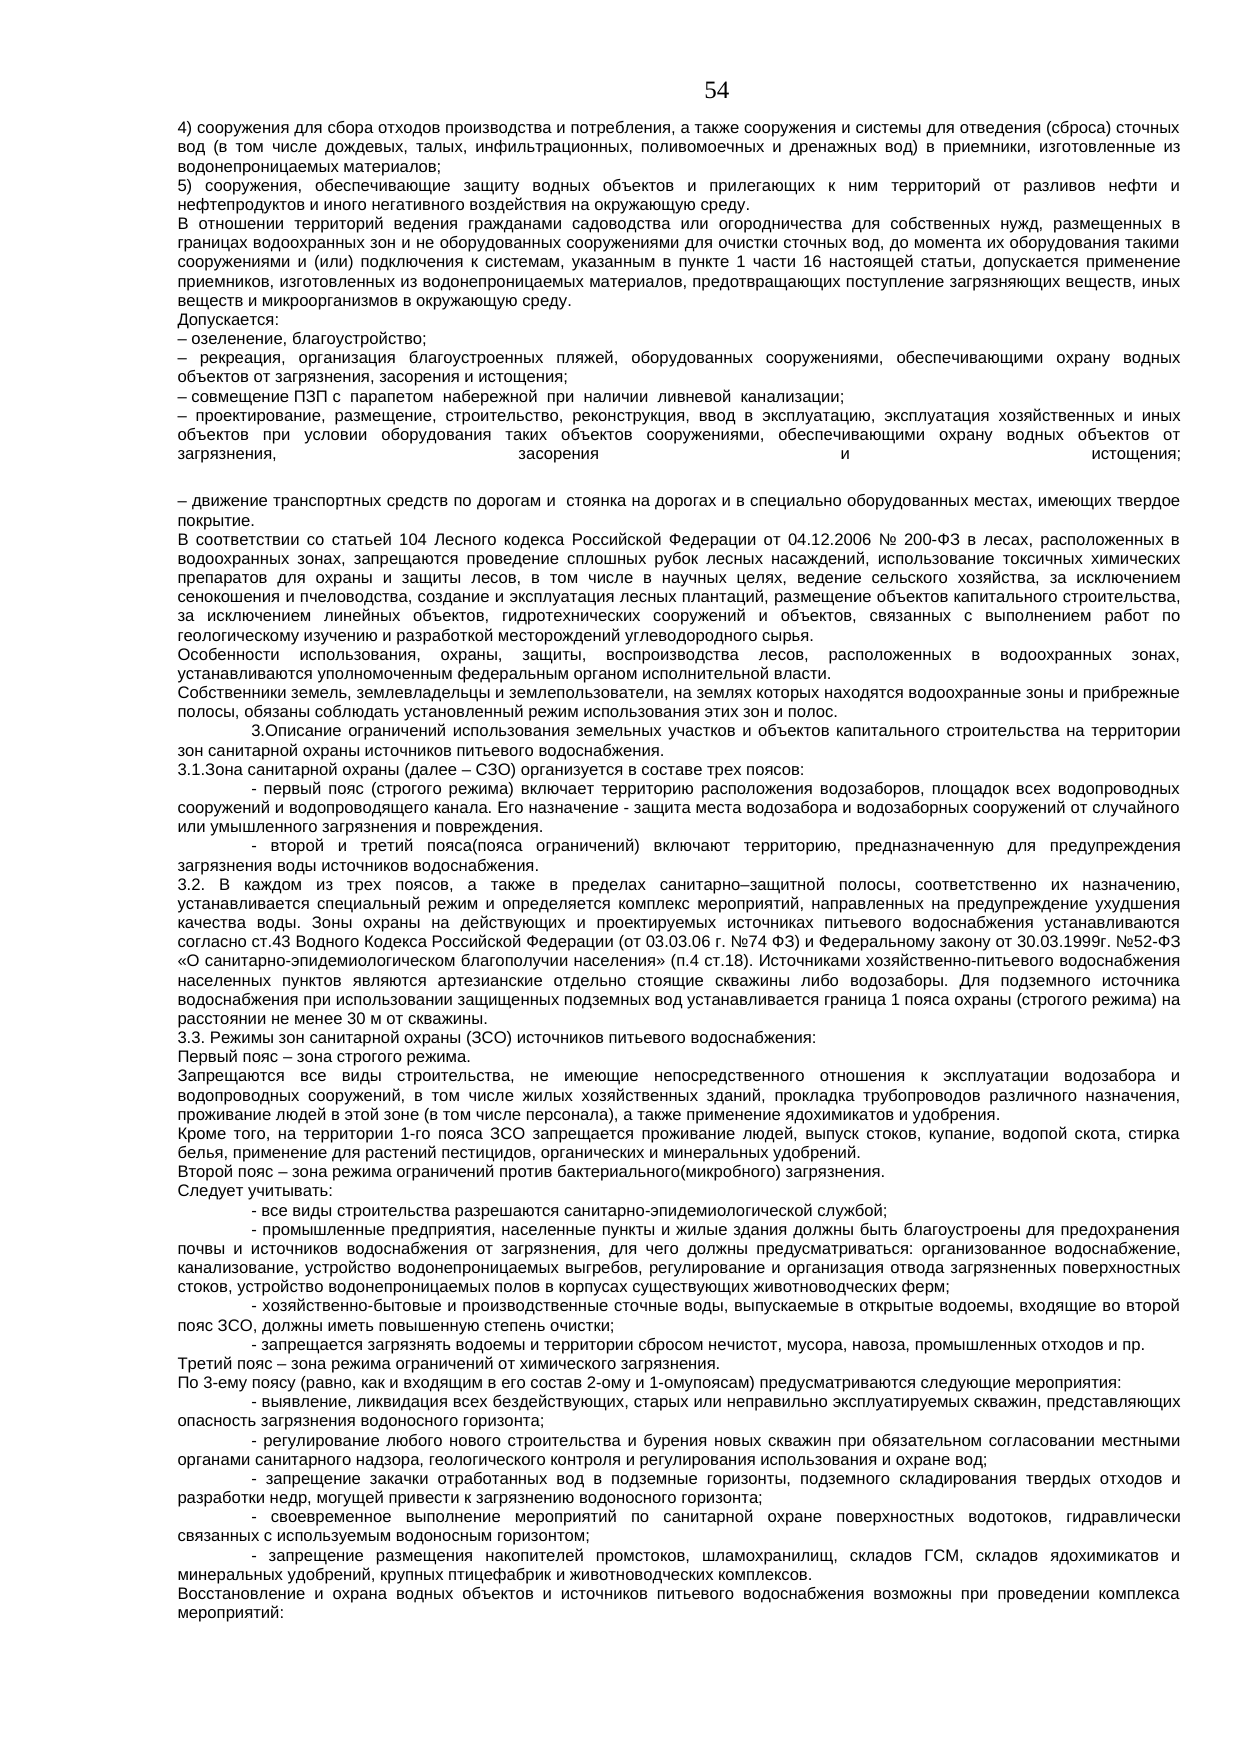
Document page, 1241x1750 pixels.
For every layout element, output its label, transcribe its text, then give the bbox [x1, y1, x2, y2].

text - запрещается загрязнять водоемы и территории сбросом нечистот, мусора, навоза, промышленных отходов и пр. [177, 1334, 1181, 1354]
text – движение транспортных средств по дорогам и стоянка на дорогах и в специально оборудованных местах, имеющих твердое покрытие. [177, 491, 1181, 529]
text Допускается: [177, 310, 1181, 329]
text - регулирование любого нового строительства и бурения новых скважин при обязательном согласовании местными органами санитарного надзора, геологического контроля и регулирования использования и охране вод; [177, 1430, 1181, 1469]
text – совмещение ПЗП с парапетом набережной при наличии ливневой канализации; [177, 386, 1181, 406]
text – проектирование, размещение, строительство, реконструкция, ввод в эксплуатацию, эксплуатация хозяйственных и иных объектов при условии оборудования таких объектов сооружениями, обеспечивающими охрану водных объектов от загрязнения, засорения и истощения; [177, 406, 1181, 491]
text 3.1.Зона санитарной охраны (далее – СЗО) организуется в составе трех поясов: [177, 759, 1181, 779]
text Первый пояс – зона строгого режима. [177, 1047, 1181, 1066]
text Второй пояс – зона режима ограничений против бактериального(микробного) загрязнения. [177, 1162, 1181, 1181]
text - второй и третий пояса(пояса ограничений) включают территорию, предназначенную для предупреждения загрязнения воды источников водоснабжения. [177, 836, 1181, 874]
text Восстановление и охрана водных объектов и источников питьевого водоснабжения возможны при проведении комплекса мероприятий: [177, 1584, 1181, 1622]
text Запрещаются все виды строительства, не имеющие непосредственного отношения к эксплуатации водозабора и водопроводных сооружений, в том числе жилых хозяйственных зданий, прокладка трубопроводов различного назначения, проживание людей в этой зоне (в том числе персонала), а также применение ядохимикатов и удобрения. [177, 1066, 1181, 1124]
text - запрещение размещения накопителей промстоков, шламохранилищ, складов ГСМ, складов ядохимикатов и минеральных удобрений, крупных птицефабрик и животноводческих комплексов. [177, 1545, 1181, 1584]
text В соответствии со статьей 104 Лесного кодекса Российской Федерации от 04.12.2006 № 200-ФЗ в лесах, расположенных в водоохранных зонах, запрещаются проведение сплошных рубок лесных насаждений, использование токсичных химических препаратов для охраны и защиты лесов, в том числе в научных целях, ведение сельского хозяйства, за исключением сенокошения и пчеловодства, создание и эксплуатация лесных плантаций, размещение объектов капитального строительства, за исключением линейных объектов, гидротехнических сооружений и объектов, связанных с выполнением работ по геологическому изучению и разработкой месторождений углеводородного сырья. [177, 529, 1181, 644]
text Кроме того, на территории 1-го пояса ЗСО запрещается проживание людей, выпуск стоков, купание, водопой скота, стирка белья, применение для растений пестицидов, органических и минеральных удобрений. [177, 1124, 1181, 1162]
text – озеленение, благоустройство; [177, 329, 1181, 348]
text - запрещение закачки отработанных вод в подземные горизонты, подземного складирования твердых отходов и разработки недр, могущей привести к загрязнению водоносного горизонта; [177, 1469, 1181, 1507]
text Следует учитывать: [177, 1181, 1181, 1200]
text - промышленные предприятия, населенные пункты и жилые здания должны быть благоустроены для предохранения почвы и источников водоснабжения от загрязнения, для чего должны предусматриваться: организованное водоснабжение, канализование, устройство водонепроницаемых выгребов, регулирование и организация отвода загрязненных поверхностных стоков, устройство водонепроницаемых полов в корпусах существующих животноводческих ферм; [177, 1219, 1181, 1296]
text - выявление, ликвидация всех бездействующих, старых или неправильно эксплуатируемых скважин, представляющих опасность загрязнения водоносного горизонта; [177, 1392, 1181, 1430]
text 3.3. Режимы зон санитарной охраны (ЗСО) источников питьевого водоснабжения: [177, 1028, 1181, 1047]
text По 3-ему поясу (равно, как и входящим в его состав 2-ому и 1-омупоясам) предусматриваются следующие мероприятия: [177, 1373, 1181, 1392]
text 4) сооружения для сбора отходов производства и потребления, а также сооружения и системы для отведения (сброса) сточных вод (в том числе дождевых, талых, инфильтрационных, поливомоечных и дренажных вод) в приемники, изготовленные из водонепроницаемых материалов; [177, 118, 1181, 176]
text – рекреация, организация благоустроенных пляжей, оборудованных сооружениями, обеспечивающими охрану водных объектов от загрязнения, засорения и истощения; [177, 348, 1181, 386]
text - своевременное выполнение мероприятий по санитарной охране поверхностных водотоков, гидравлически связанных с используемым водоносным горизонтом; [177, 1507, 1181, 1545]
text Особенности использования, охраны, защиты, воспроизводства лесов, расположенных в водоохранных зонах, устанавливаются уполномоченным федеральным органом исполнительной власти. [177, 644, 1181, 683]
text В отношении территорий ведения гражданами садоводства или огородничества для собственных нужд, размещенных в границах водоохранных зон и не оборудованных сооружениями для очистки сточных вод, до момента их оборудования такими сооружениями и (или) подключения к системам, указанным в пункте 1 части 16 настоящей статьи, допускается применение приемников, изготовленных из водонепроницаемых материалов, предотвращающих поступление загрязняющих веществ, иных веществ и микроорганизмов в окружающую среду. [177, 214, 1181, 310]
text 3.Описание ограничений использования земельных участков и объектов капитального строительства на территории зон санитарной охраны источников питьевого водоснабжения. [177, 721, 1181, 759]
text - хозяйственно-бытовые и производственные сточные воды, выпускаемые в открытые водоемы, входящие во второй пояс ЗСО, должны иметь повышенную степень очистки; [177, 1296, 1181, 1334]
text 5) сооружения, обеспечивающие защиту водных объектов и прилегающих к ним территорий от разливов нефти и нефтепродуктов и иного негативного воздействия на окружающую среду. [177, 176, 1181, 214]
text Третий пояс – зона режима ограничений от химического загрязнения. [177, 1354, 1181, 1373]
text Собственники земель, землевладельцы и землепользователи, на землях которых находятся водоохранные зоны и прибрежные полосы, обязаны соблюдать установленный режим использования этих зон и полос. [177, 683, 1181, 721]
text - все виды строительства разрешаются санитарно-эпидемиологической службой; [177, 1200, 1181, 1219]
text - первый пояс (строгого режима) включает территорию расположения водозаборов, площадок всех водопроводных сооружений и водопроводящего канала. Его назначение - защита места водозабора и водозаборных сооружений от случайного или умышленного загрязнения и повреждения. [177, 779, 1181, 836]
text 3.2. В каждом из трех поясов, а также в пределах санитарно–защитной полосы, соответственно их назначению, устанавливается специальный режим и определяется комплекс мероприятий, направленных на предупреждение ухудшения качества воды. Зоны охраны на действующих и проектируемых источниках питьевого водоснабжения устанавливаются согласно ст.43 Водного Кодекса Российской Федерации (от 03.03.06 г. №74 ФЗ) и Федеральному закону от 30.03.1999г. №52-ФЗ «О санитарно-эпидемиологическом благополучии населения» (п.4 ст.18). Источниками хозяйственно-питьевого водоснабжения населенных пунктов являются артезианские отдельно стоящие скважины либо водозаборы. Для подземного источника водоснабжения при использовании защищенных подземных вод устанавливается граница 1 пояса охраны (строгого режима) на расстоянии не менее 30 м от скважины. [177, 874, 1181, 1028]
